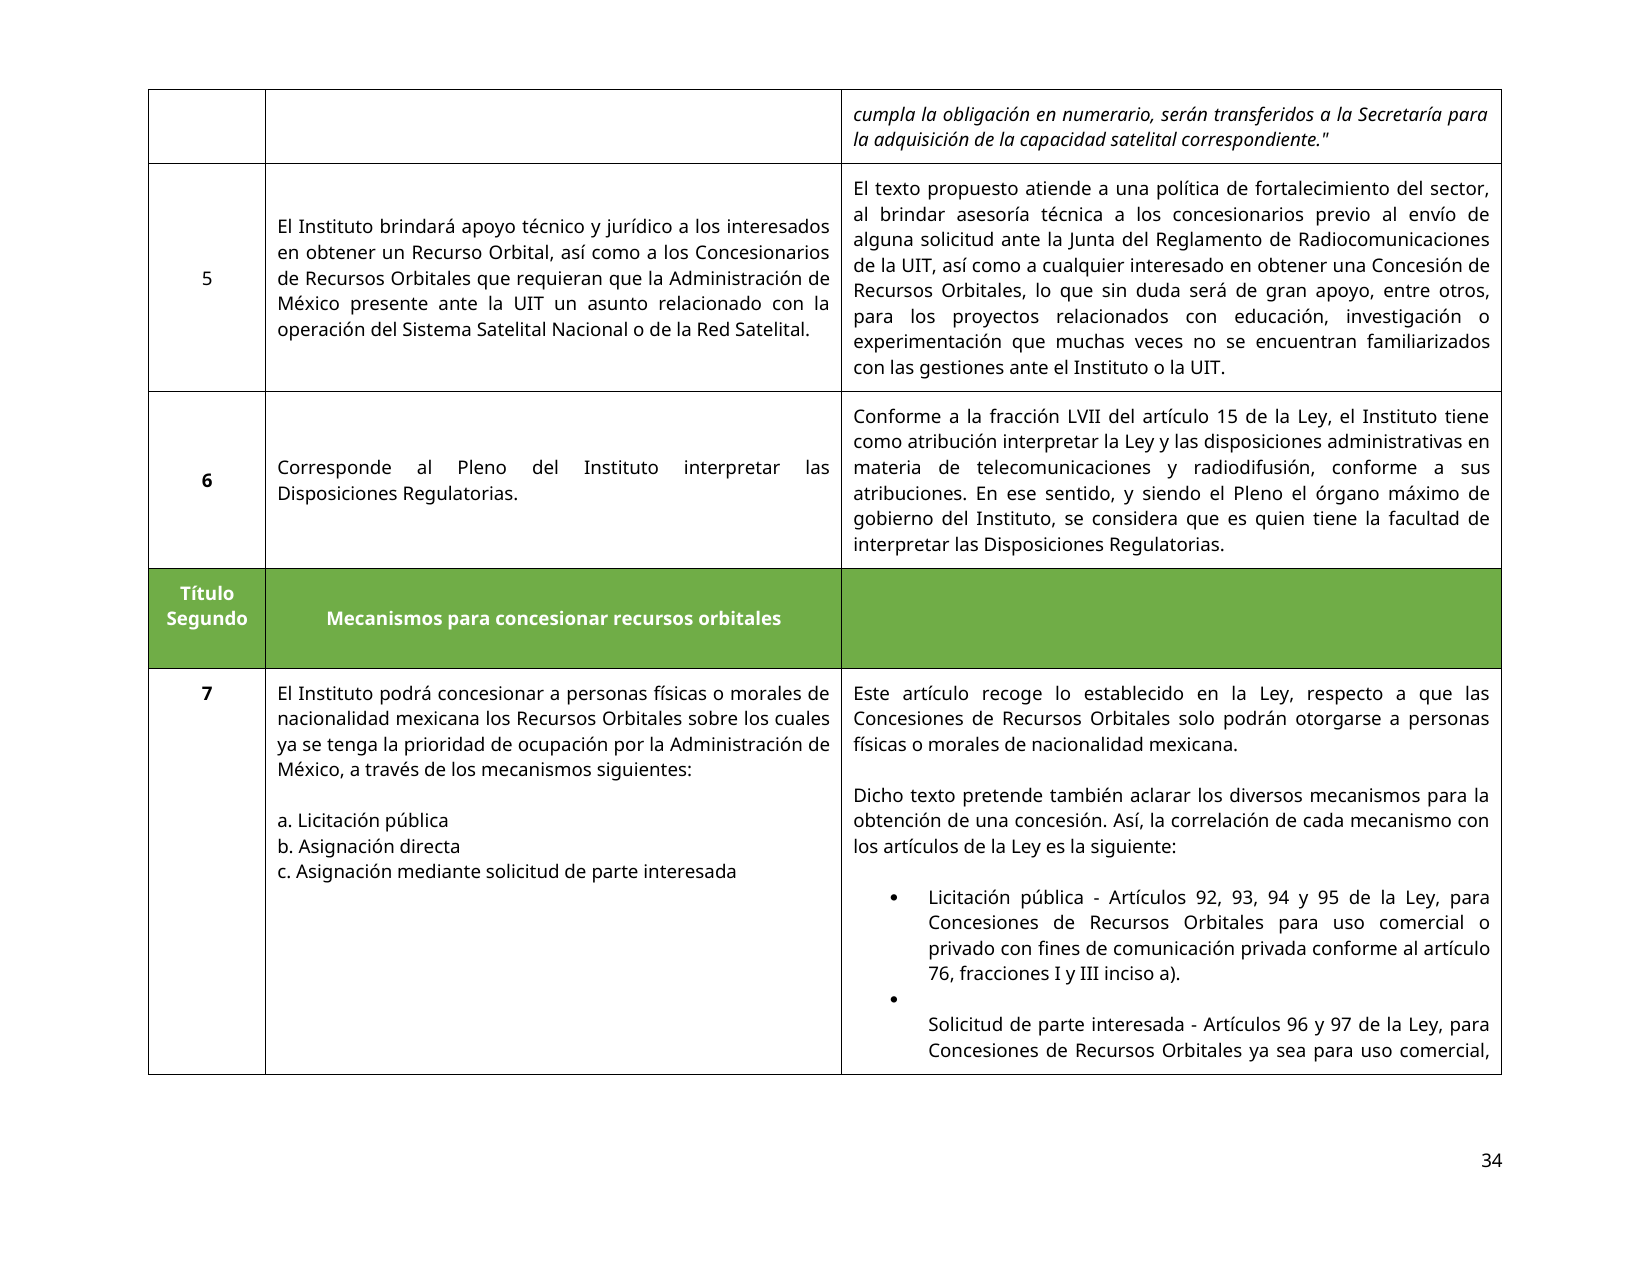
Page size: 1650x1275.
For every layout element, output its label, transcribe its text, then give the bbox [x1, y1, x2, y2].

table_cell El texto propuesto atiende a una política de fortalecimiento del sector, al brindar asesoría técnica a los concesionarios previo al envío de alguna solicitud ante la Junta del Reglamento de Radiocomunicaciones de la UIT, así como a cualquier interesado en obtener una Concesión de Recursos Orbitales, lo que sin duda será de gran apoyo, entre otros, para los proyectos relacionados con educación, investigación o experimentación que muchas veces no se encuentran familiarizados con las gestiones ante el Instituto o la UIT. [842, 164, 1501, 391]
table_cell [266, 90, 841, 163]
table_cell [842, 569, 1501, 668]
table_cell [266, 669, 841, 1074]
table_cell Título Segundo [149, 569, 265, 668]
table_cell 6 [149, 392, 265, 568]
table_cell Mecanismos para concesionar recursos orbitales [266, 569, 841, 668]
table_cell Conforme a la fracción LVII del artículo 15 de la Ley, el Instituto tiene como atribución interpretar la Ley y las disposiciones administrativas en materia de telecomunicaciones y radiodifusión, conforme a sus atribuciones. En ese sentido, y siendo el Pleno el órgano máximo de gobierno del Instituto, se considera que es quien tiene la facultad de interpretar las Disposiciones Regulatorias. [842, 392, 1501, 568]
table_cell 7 [149, 669, 265, 1074]
table_cell 5 [149, 164, 265, 391]
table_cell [842, 669, 1501, 1074]
table_cell El Instituto brindará apoyo técnico y jurídico a los interesados en obtener un Recurso Orbital, así como a los Concesionarios de Recursos Orbitales que requieran que la Administración de México presente ante la UIT un asunto relacionado con la operación del Sistema Satelital Nacional o de la Red Satelital. [266, 164, 841, 391]
table_cell Corresponde al Pleno del Instituto interpretar las Disposiciones Regulatorias. [266, 392, 841, 568]
table_cell 4 [149, 90, 265, 163]
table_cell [842, 90, 1501, 163]
